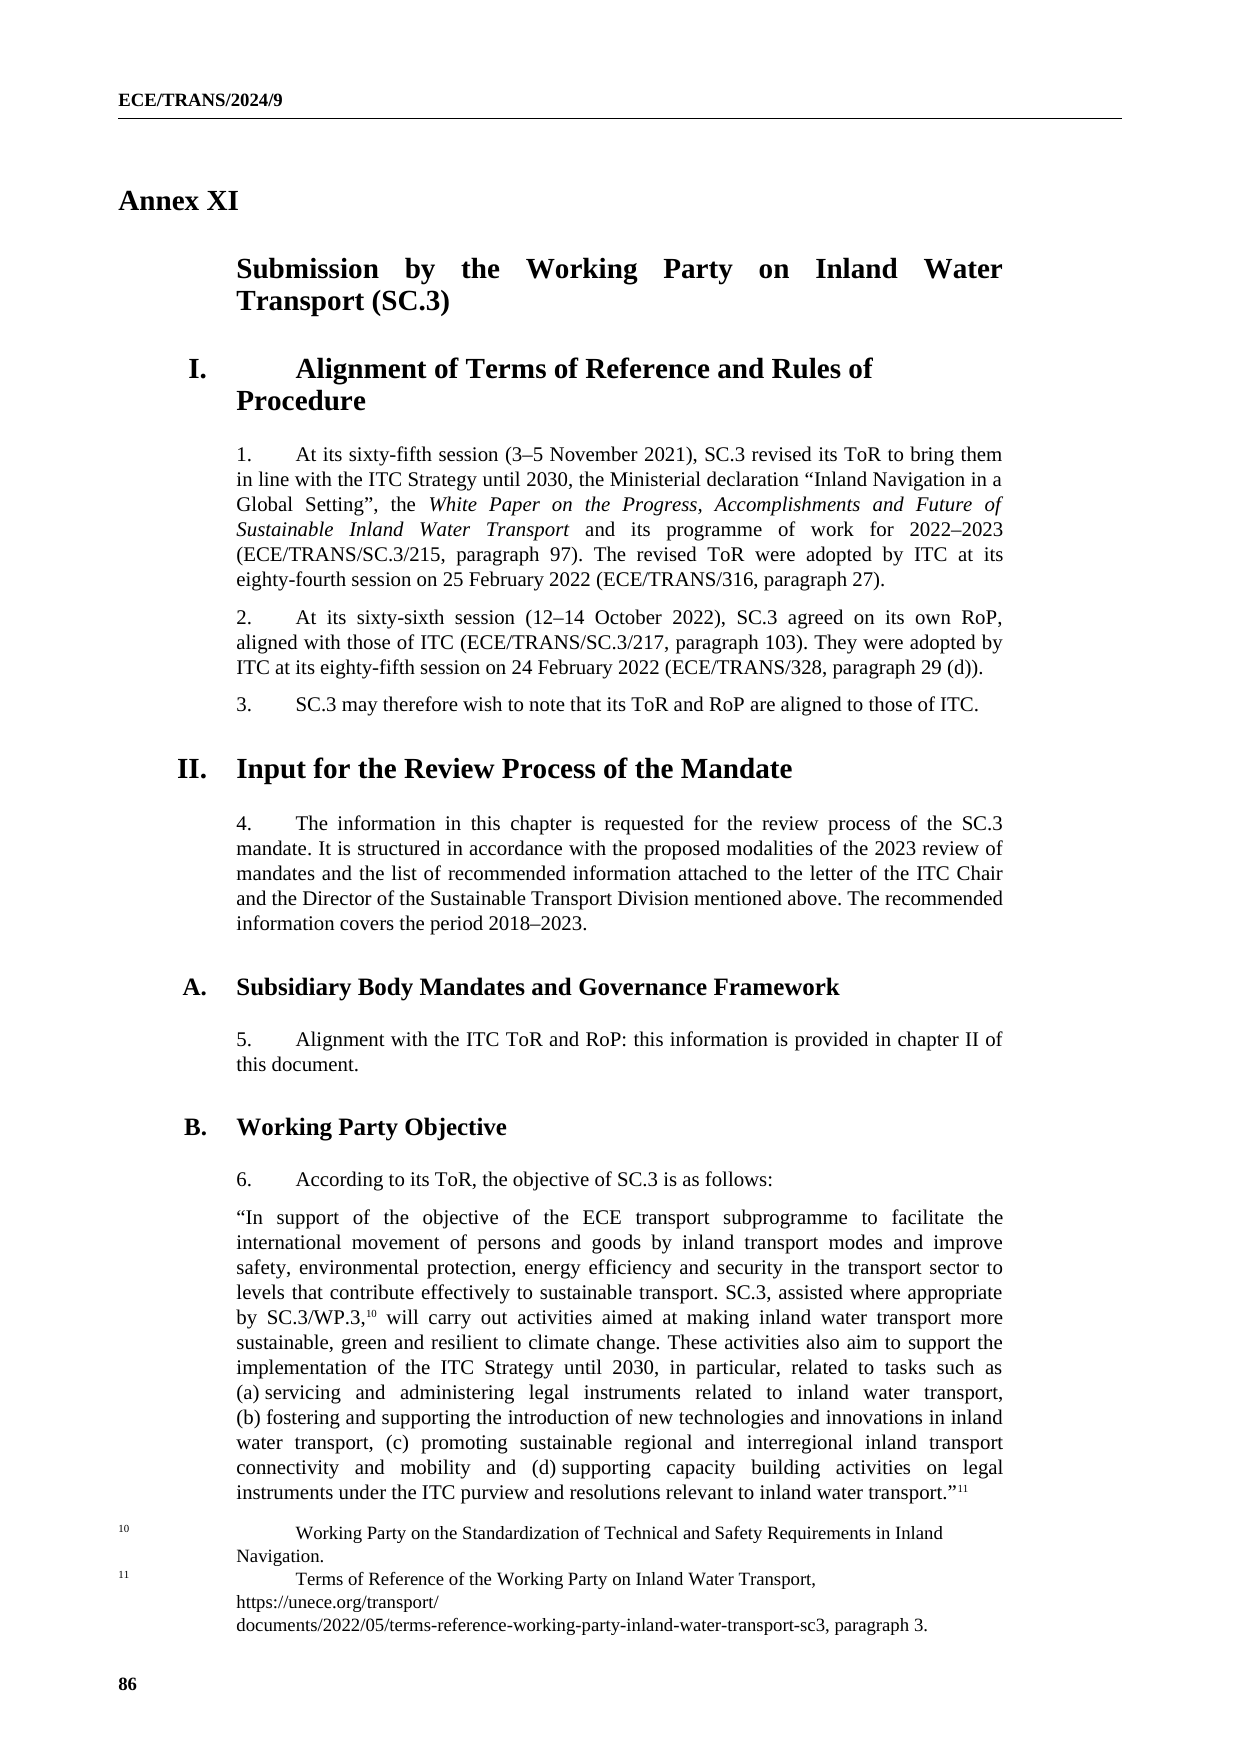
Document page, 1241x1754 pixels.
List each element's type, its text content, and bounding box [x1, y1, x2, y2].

text B. Working Party Objective [118, 1113, 1004, 1141]
text 2. At its sixty-sixth session (12–14 October 2022), SC.3 agreed on its own RoP, aligned with those of ITC (ECE/TRANS/SC.3/217, paragraph 103). They were adopted by ITC at its eighty-fifth session on 24 February 2022 (ECE/TRANS/328, paragraph 29 (d)). [236, 604, 1004, 679]
text 5. Alignment with the ITC ToR and RoP: this information is provided in chapter II of this document. [236, 1026, 1004, 1076]
text I. Alignment of Terms of Reference and Rules of Procedure [118, 354, 1004, 416]
text 1. At its sixty-fifth session (3–5 November 2021), SC.3 revised its ToR to bring them in line with the ITC Strategy until 2030, the Ministerial declaration “Inland Navigation in a Global Setting”, the White Paper on the Progress, Accomplishments and Future of Sustainable Inland Water Transport and its programme of work for 2022–2023 (ECE/TRANS/SC.3/215, paragraph 97). The revised ToR were adopted by ITC at its eighty-fourth session on 25 February 2022 (ECE/TRANS/316, paragraph 27). [236, 441, 1004, 591]
text Submission by the Working Party on Inland Water Transport (SC.3) [118, 254, 1004, 316]
text 6. According to its ToR, the objective of SC.3 is as follows: [236, 1166, 1004, 1191]
text A. Subsidiary Body Mandates and Governance Framework [118, 973, 1004, 1001]
text 3. SC.3 may therefore wish to note that its ToR and RoP are aligned to those of ITC. [236, 691, 1004, 716]
text II. Input for the Review Process of the Mandate [118, 754, 1004, 785]
text 4. The information in this chapter is requested for the review process of the SC.3 mandate. It is structured in accordance with the proposed modalities of the 2023 review of mandates and the list of recommended information attached to the letter of the ITC Chair and the Director of the Sustainable Transport Division mentioned above. The recommended information covers the period 2018–2023. [236, 810, 1004, 935]
text “In support of the objective of the ECE transport subprogramme to facilitate the international movement of persons and goods by inland transport modes and improve safety, environmental protection, energy efficiency and security in the transport sector to levels that contribute effectively to sustainable transport. SC.3, assisted where appropriate by SC.3/WP.3, will carry out activities aimed at making inland water transport more sustainable, green and resilient to climate change. These activities also aim to support the implementation of the ITC Strategy until 2030, in particular, related to tasks such as (a) servicing and administering legal instruments related to inland water transport, (b) fostering and supporting the introduction of new technologies and innovations in inland water transport, (c) promoting sustainable regional and interregional inland transport connectivity and mobility and (d) supporting capacity building activities on legal instruments under the ITC purview and resolutions relevant to inland water transport.” [236, 1204, 1004, 1504]
text Annex XI [118, 185, 1004, 216]
